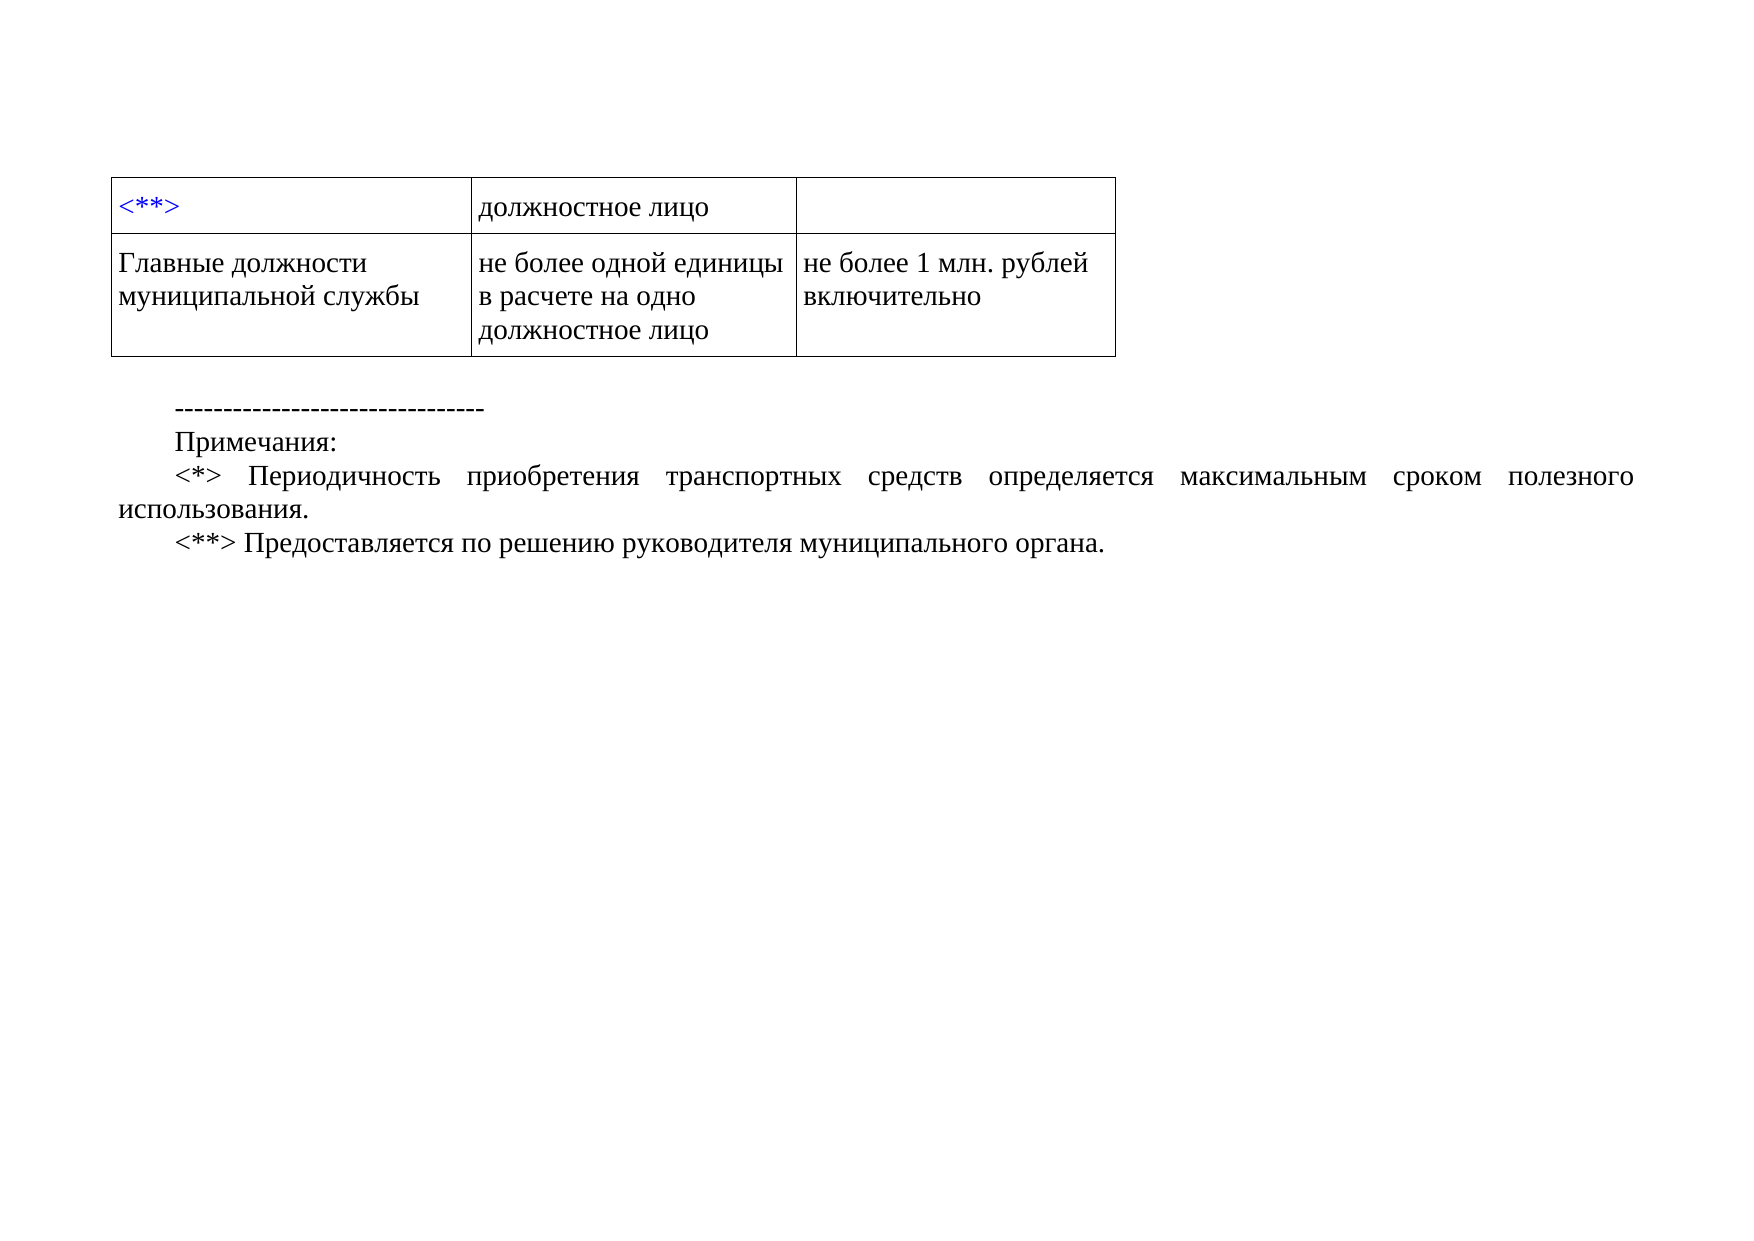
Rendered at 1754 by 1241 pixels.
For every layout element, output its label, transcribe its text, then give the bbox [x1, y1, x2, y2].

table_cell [472, 178, 796, 233]
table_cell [797, 178, 1115, 233]
text -------------------------------- [118, 391, 1636, 424]
table_cell не более 1 млн. рублей включительно [797, 234, 1115, 356]
text Примечания: [118, 424, 1636, 458]
text <**> Предоставляется по решению руководителя муниципального органа. [118, 525, 1636, 558]
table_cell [112, 178, 471, 233]
table_cell Главные должности муниципальной службы [112, 234, 471, 356]
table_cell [472, 234, 796, 356]
text <*> Периодичность приобретения транспортных средств определяется максимальным сроком полезного использования. [118, 458, 1636, 525]
